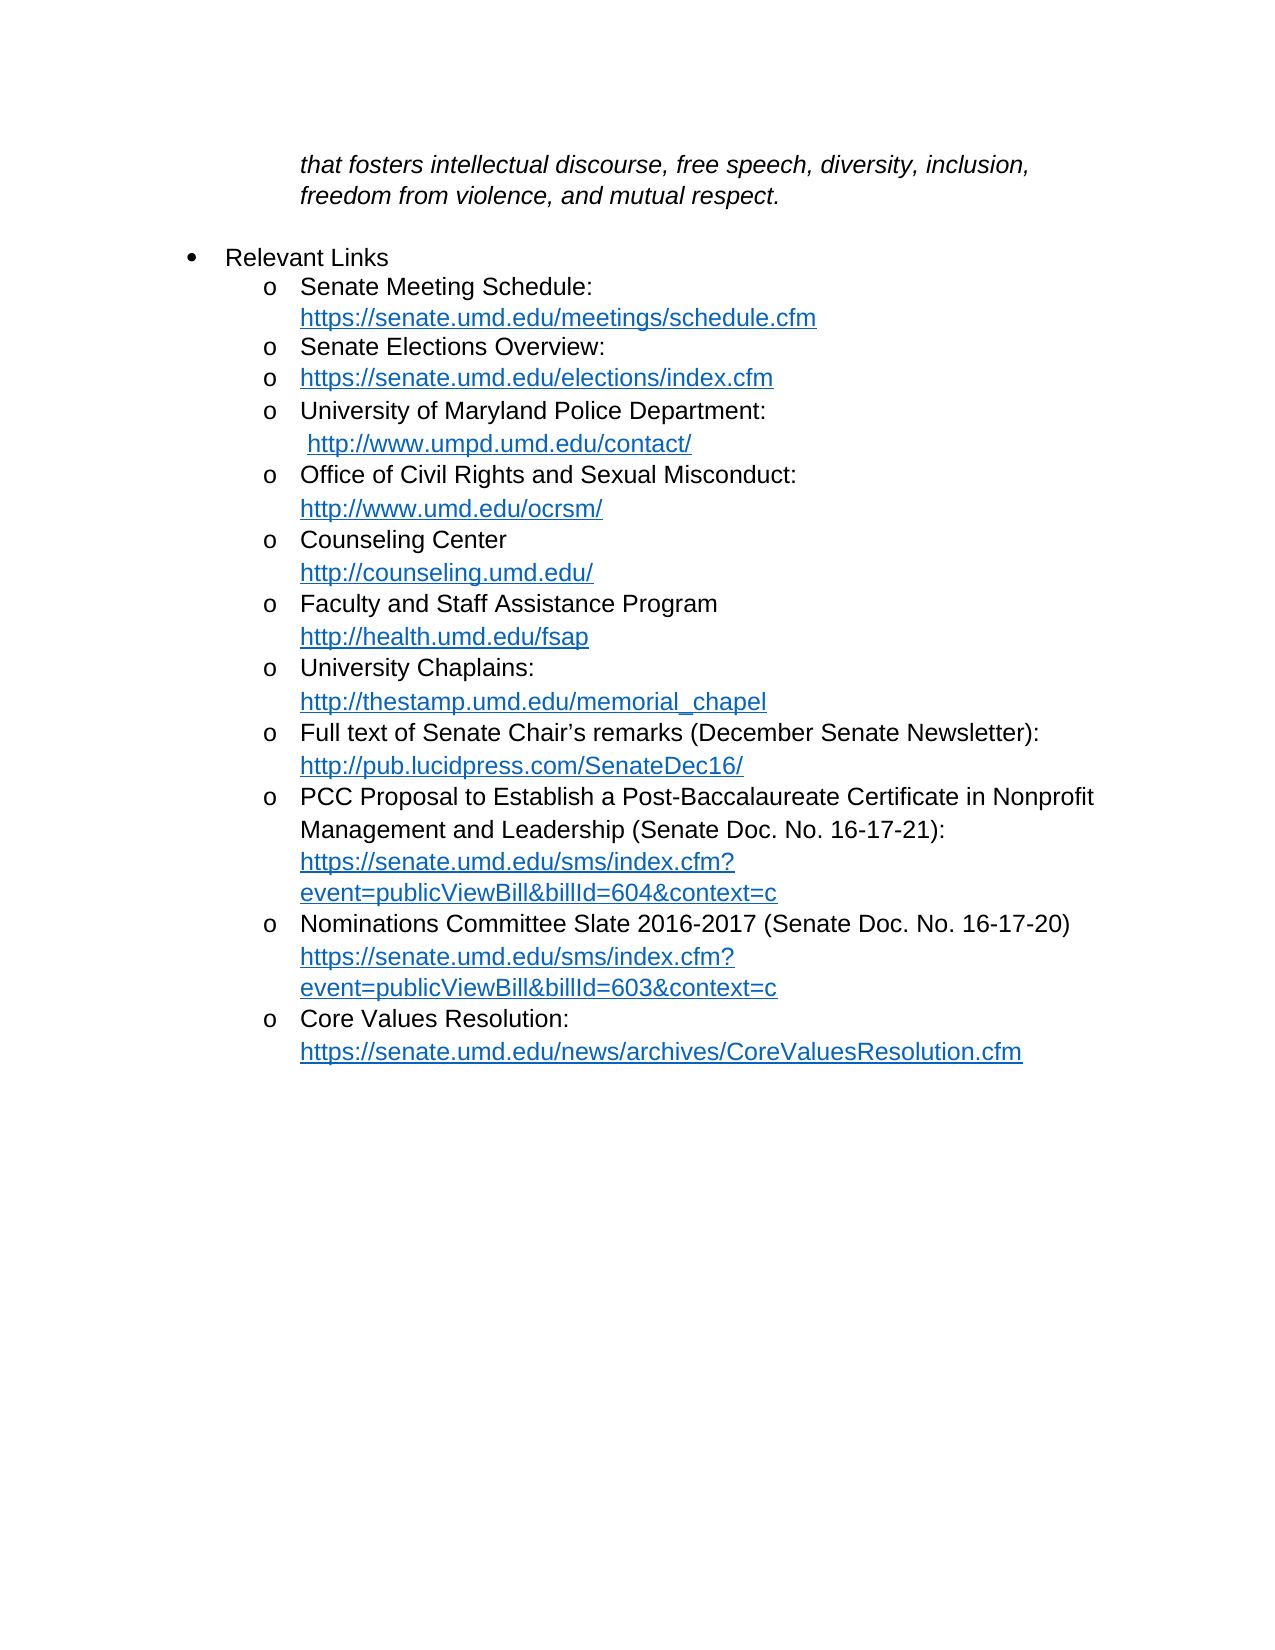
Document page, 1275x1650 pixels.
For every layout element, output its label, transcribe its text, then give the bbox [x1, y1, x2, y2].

list https://senate.umd.edu/elections/index.cfm [262, 363, 1125, 393]
list http://pub.lucidpress.com/SenateDec16/ [300, 751, 1125, 780]
list Full text of Senate Chair’s remarks (December Senate Newsletter): [262, 718, 1125, 749]
list https://senate.umd.edu/news/archives/CoreValuesResolution.cfm [300, 1037, 1125, 1066]
list Senate Elections Overview: [262, 332, 1125, 363]
list Relevant Links [187, 243, 1125, 272]
list University of Maryland Police Department: [262, 396, 1125, 427]
list Counseling Center [262, 525, 1125, 556]
list http://counseling.umd.edu/ [300, 558, 1125, 587]
list http://www.umpd.umd.edu/contact/ [300, 429, 1125, 458]
list https://senate.umd.edu/sms/index.cfm?event=publicViewBill&billId=603&context=c [300, 942, 1125, 1002]
list Nominations Committee Slate 2016-2017 (Senate Doc. No. 16-17-20) [262, 908, 1125, 939]
list PCC Proposal to Establish a Post-Baccalaureate Certificate in Nonprofit Management and Leadership (Senate Doc. No. 16-17-21): [262, 782, 1125, 844]
list http://health.umd.edu/fsap [300, 622, 1125, 651]
list https://senate.umd.edu/sms/index.cfm?event=publicViewBill&billId=604&context=c [300, 846, 1125, 906]
list Faculty and Staff Assistance Program [262, 589, 1125, 620]
list http://www.umd.edu/ocrsm/ [300, 494, 1125, 522]
text https://senate.umd.edu/meetings/schedule.cfm [300, 303, 1125, 332]
list Senate Meeting Schedule: [262, 272, 1125, 303]
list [300, 150, 1125, 210]
list http://thestamp.umd.edu/memorial_chapel [300, 687, 1125, 716]
list University Chaplains: [262, 653, 1125, 684]
list Office of Civil Rights and Sexual Misconduct: [262, 460, 1125, 491]
list Core Values Resolution: [262, 1004, 1125, 1035]
